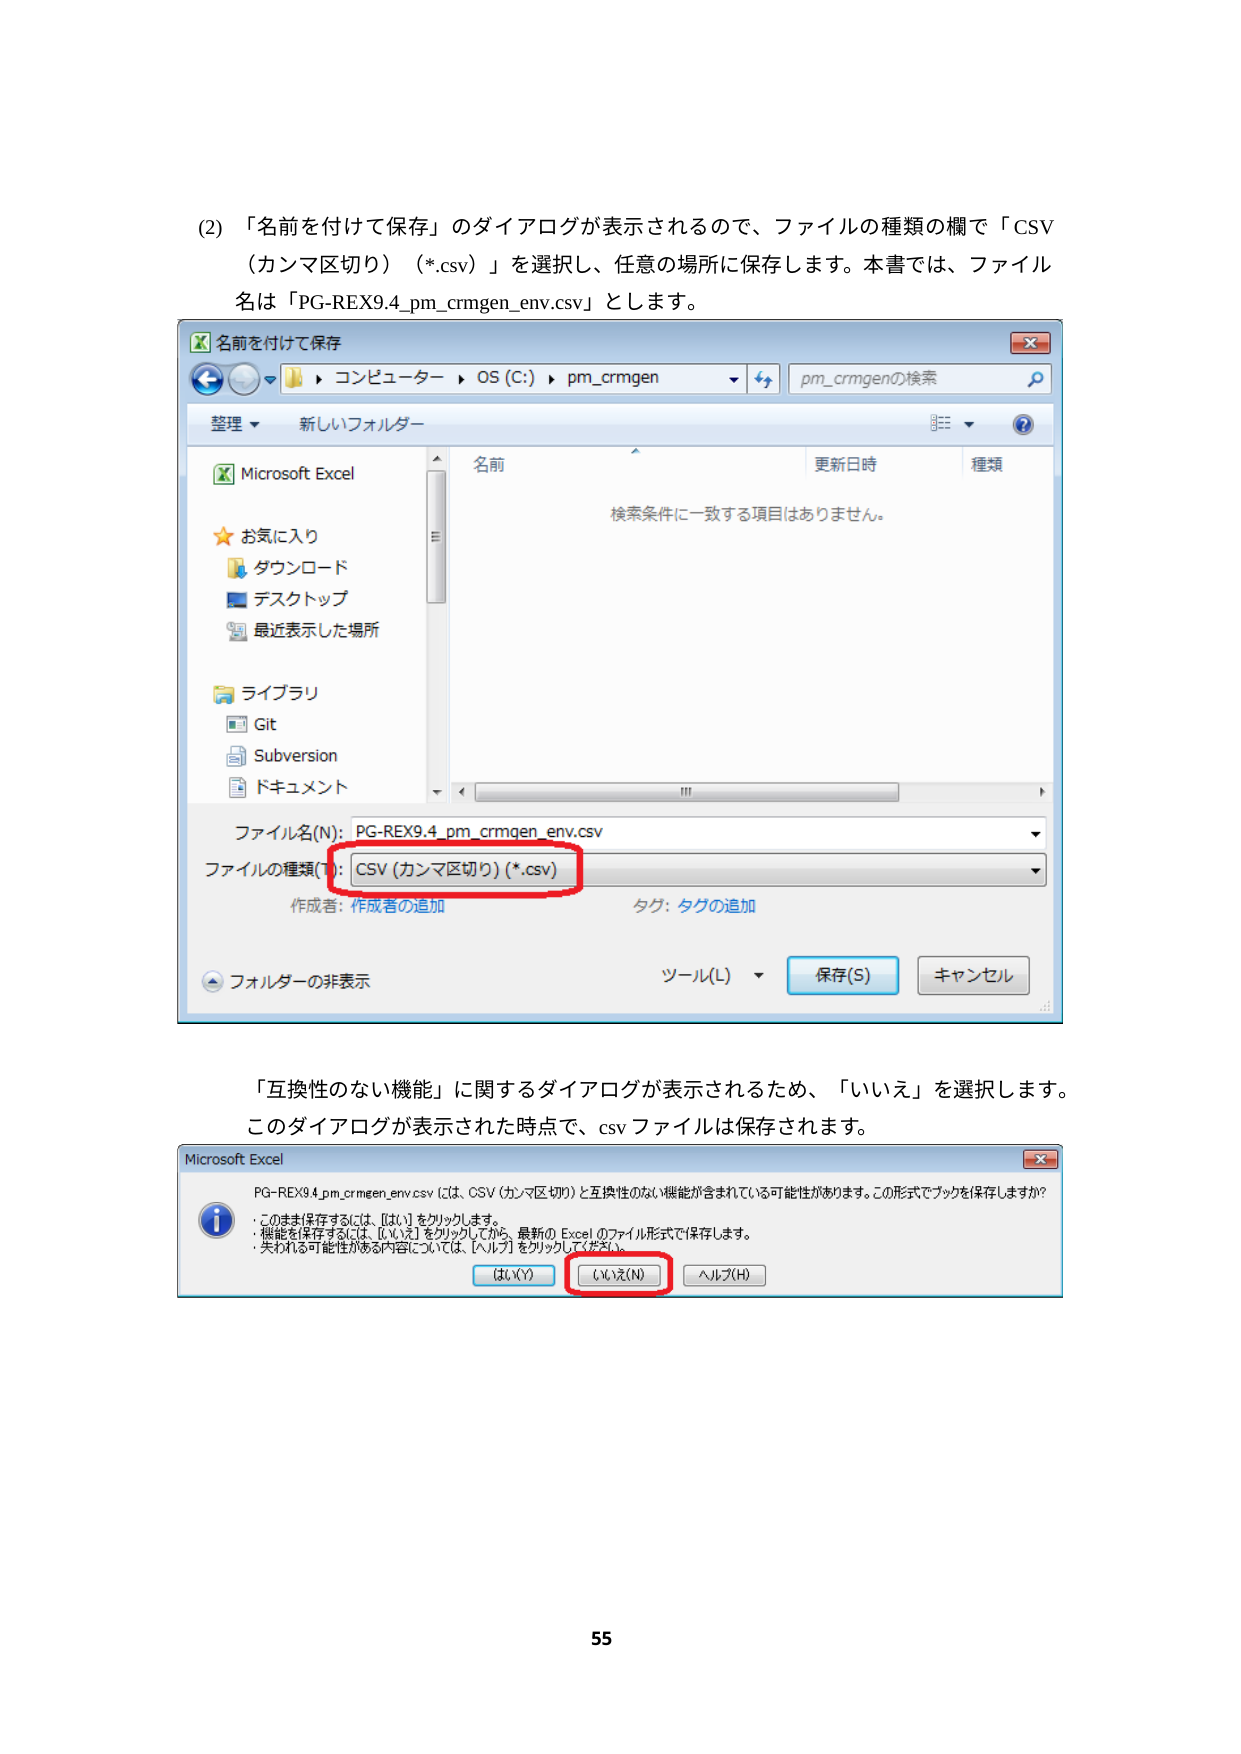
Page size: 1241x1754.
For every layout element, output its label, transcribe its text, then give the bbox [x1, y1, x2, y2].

text 「互換性のない機能」に関するダイアログが表示されるため、「いいえ」を選択します。このダイアログが表示された時点で、csvファイルは保存されます。 [245, 1069, 1063, 1144]
list 「名前を付けて保存」のダイアログが表示されるので、ファイルの種類の欄で「CSV（カンマ区切り）（*.csv）」を選択し、任意の場所に保存します。本書では、ファイル名は「PG-REX9.4_pm_crmgen_env.csv」とします。 [198, 207, 1054, 319]
picture [177, 1144, 1063, 1299]
picture [177, 319, 1063, 1024]
